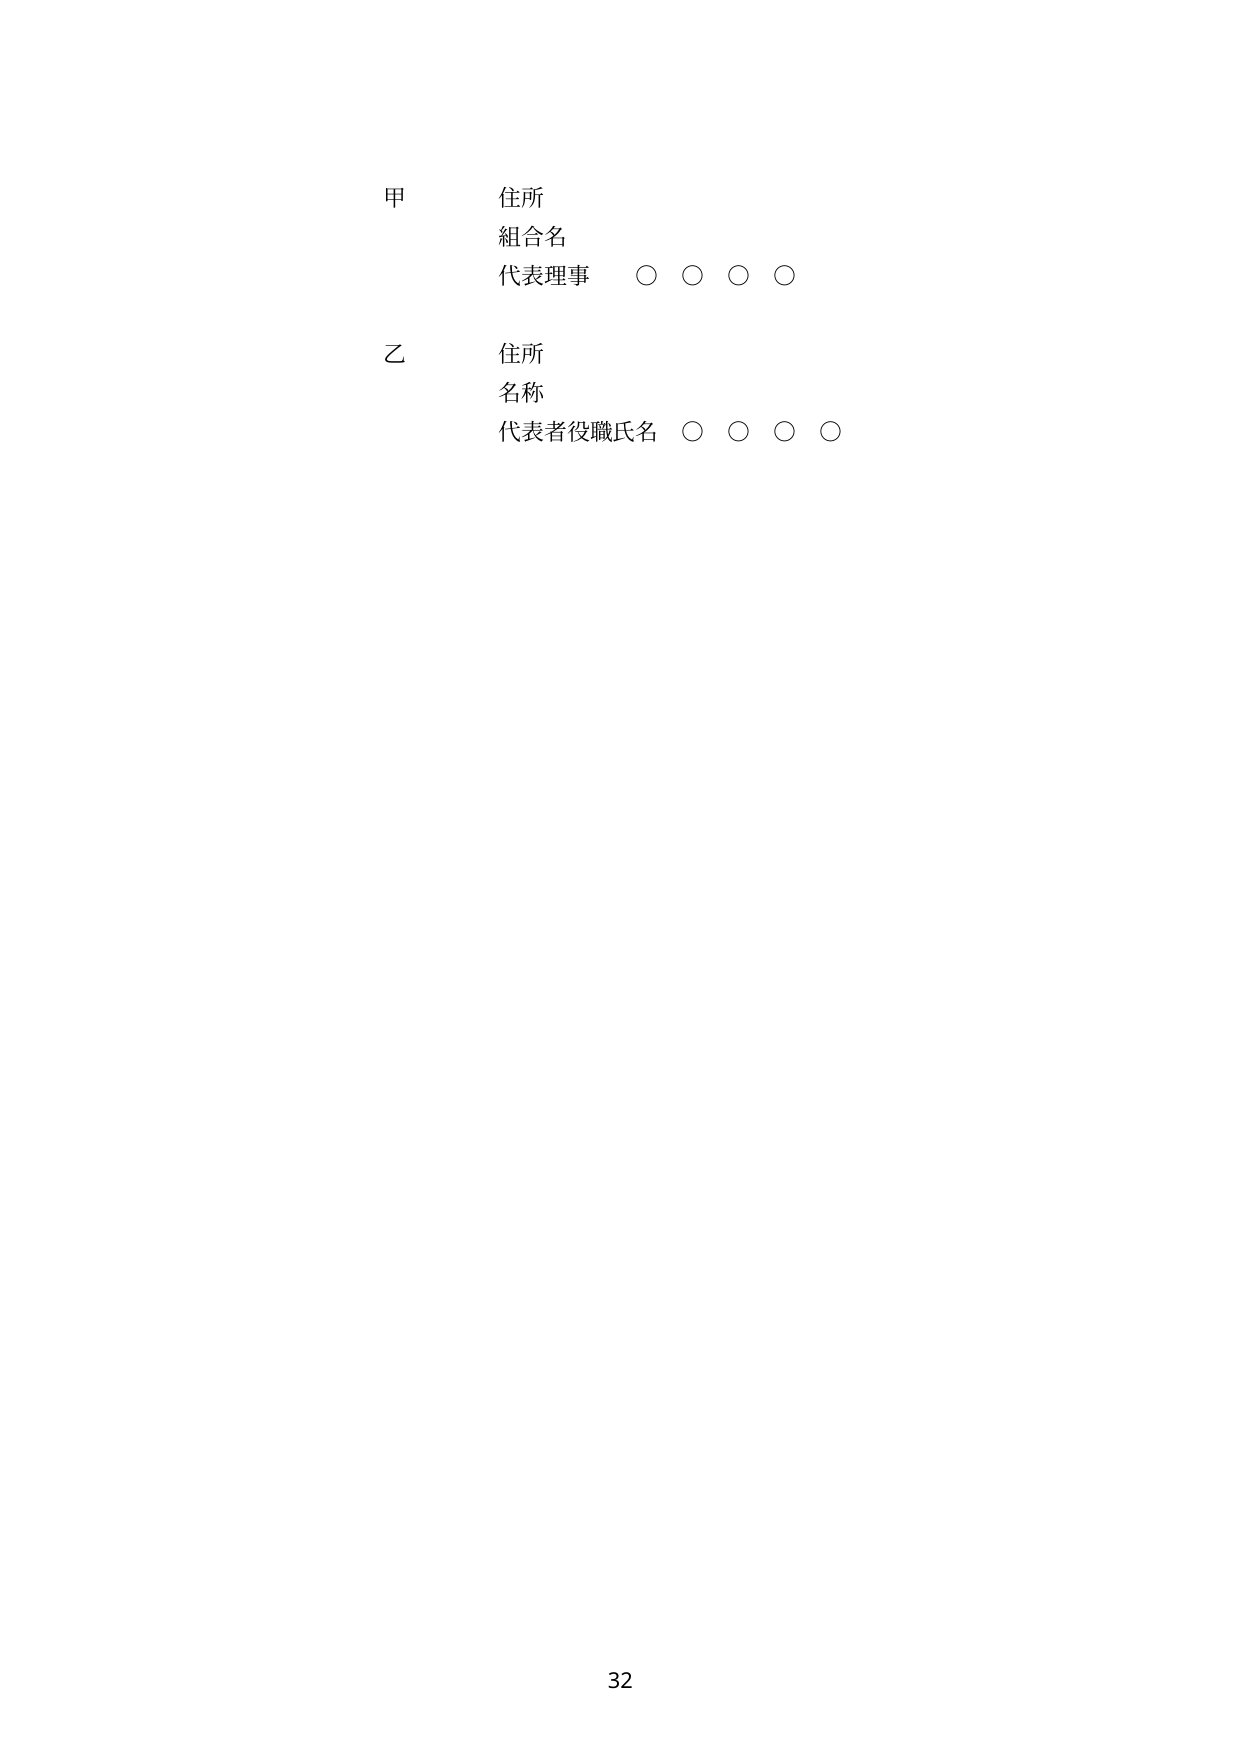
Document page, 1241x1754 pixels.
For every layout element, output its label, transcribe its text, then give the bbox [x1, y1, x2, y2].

text 甲 住所 [177, 178, 1063, 216]
text 代表者役職氏名 ○ ○ ○ ○別紙１ 委託事業実施計画書 [177, 411, 1063, 449]
text 組合名 [177, 216, 1063, 255]
text 乙 住所 [177, 333, 1063, 372]
text 名称 [177, 372, 1063, 411]
text 代表理事 ○ ○ ○ ○ [177, 255, 1063, 294]
